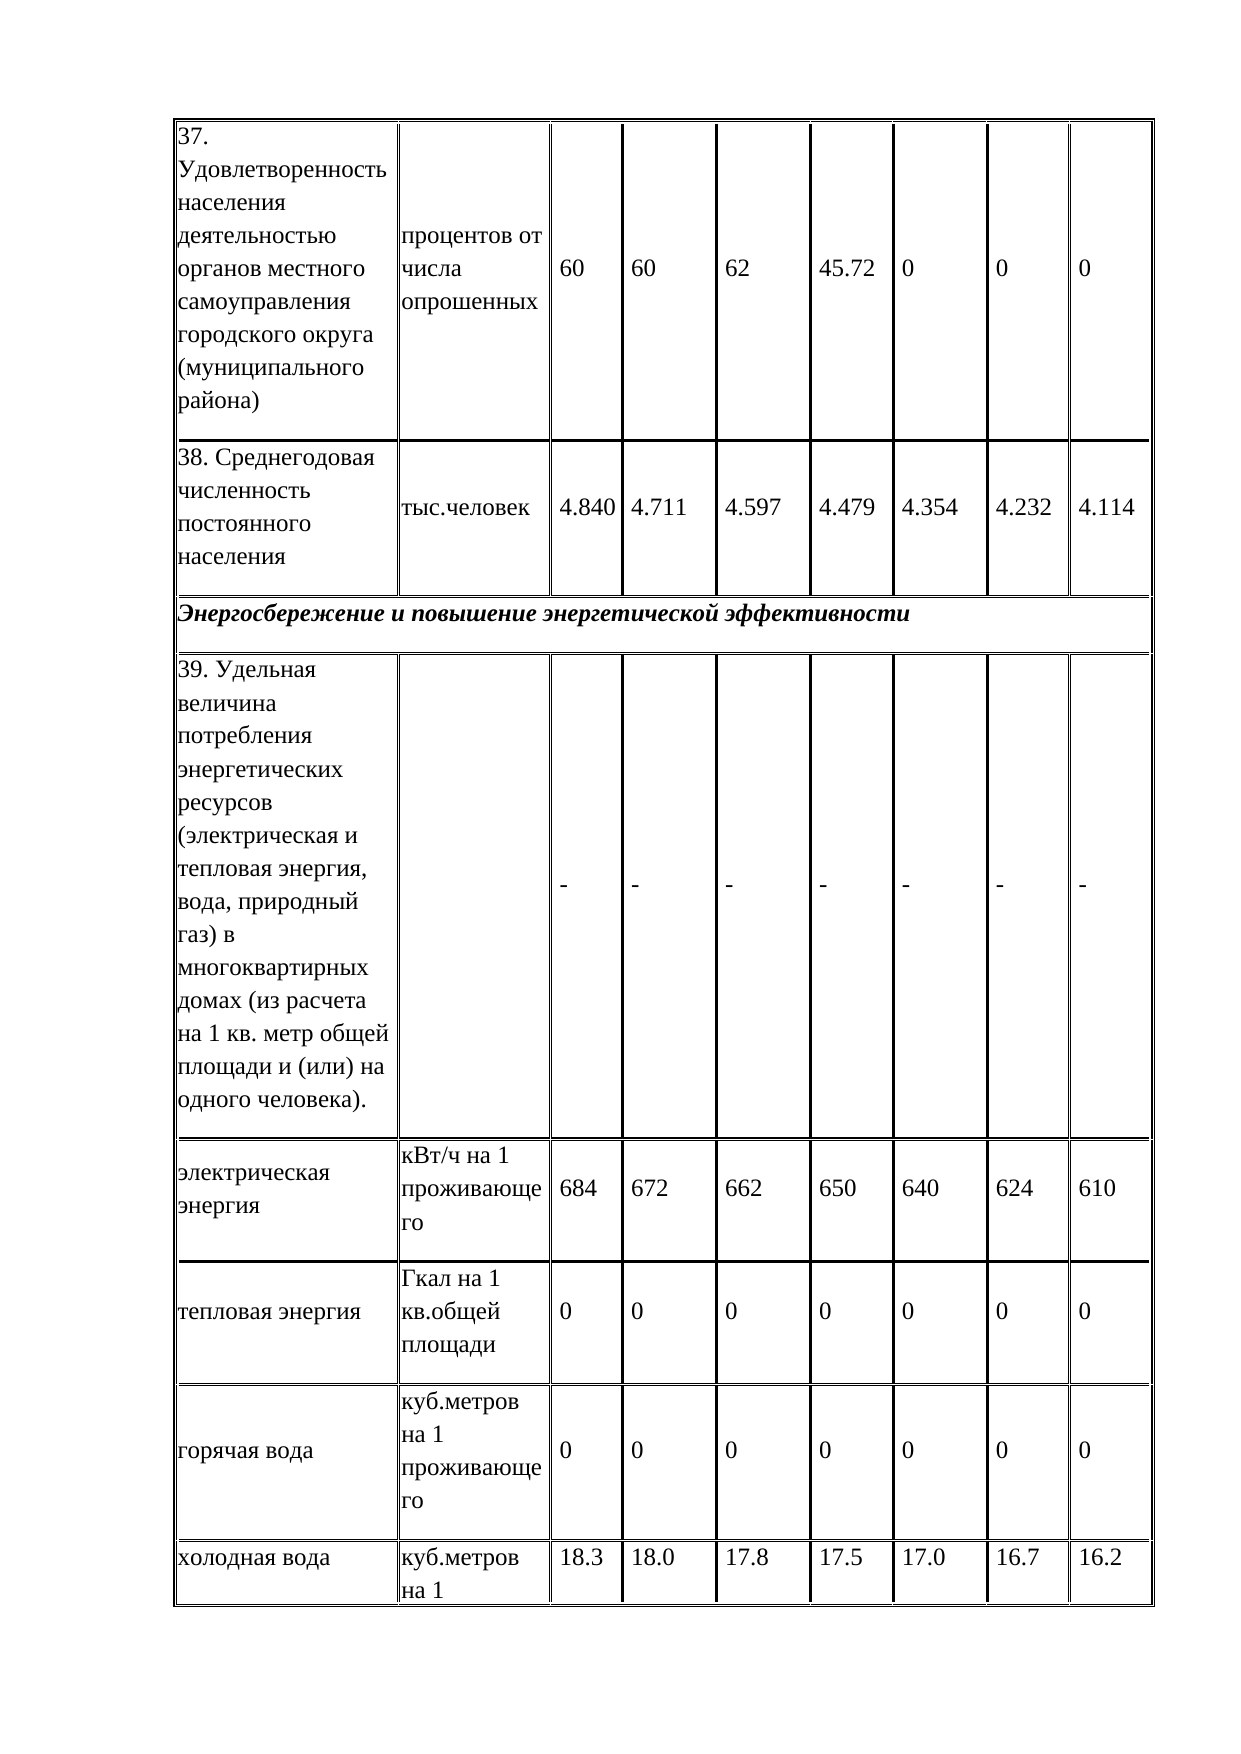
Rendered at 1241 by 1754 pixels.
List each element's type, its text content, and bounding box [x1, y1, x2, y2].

table_cell - [895, 655, 986, 1137]
table_cell 18.0 [622, 1542, 716, 1603]
table_cell 4.354 [895, 442, 986, 595]
table_cell 17.0 [893, 1542, 987, 1603]
table_cell 0 [989, 1263, 1068, 1383]
table_cell 624 [989, 1141, 1068, 1260]
table_cell 60 [551, 122, 622, 439]
table_cell 0 [987, 122, 1070, 439]
table_cell 39. Удельная величина потребления энергетических ресурсов (электрическая и тепловая энергия, вода, природный газ) в многоквартирных домах (из расчета на 1 кв. метр общей площади и (или) на одного человека). [177, 651, 399, 1137]
table_cell - [812, 655, 892, 1137]
table_cell 0 [624, 1263, 715, 1383]
table_cell Энергосбережение и повышение энергетической эффективности [175, 595, 1153, 651]
table_cell Гкал на 1 кв.общей площади [400, 1263, 549, 1383]
table_cell 4.479 [812, 442, 892, 595]
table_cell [399, 1542, 551, 1603]
table_cell 610 [1071, 1137, 1152, 1260]
table_cell 0 [812, 1263, 892, 1383]
table_cell куб.метров на 1 проживающего [400, 1386, 549, 1538]
table_cell - [552, 655, 621, 1137]
table_cell 4.114 [1071, 439, 1151, 595]
table_cell 17.8 [716, 1542, 810, 1603]
table_cell 640 [895, 1141, 986, 1260]
table_cell 60 [622, 122, 716, 439]
table_cell 38. Среднегодовая численность постоянного населения [177, 439, 397, 595]
table_cell 0 [893, 120, 987, 439]
table_cell [400, 655, 549, 1137]
table_cell 672 [624, 1141, 715, 1260]
table_cell процентов от числа опрошенных [399, 122, 551, 439]
table_cell 0 [552, 1263, 621, 1383]
table_cell 684 [552, 1141, 621, 1260]
table_cell 0 [718, 1386, 809, 1538]
table_cell 17.5 [810, 1542, 893, 1603]
table_cell 0 [895, 1386, 986, 1538]
table_cell 4.232 [989, 442, 1068, 595]
table_cell 0 [989, 1386, 1068, 1538]
table_cell 0 [1070, 122, 1151, 439]
table_cell 0 [552, 1386, 621, 1538]
table_cell 0 [718, 1263, 809, 1383]
table_cell - [624, 655, 715, 1137]
table_cell 0 [1071, 1260, 1151, 1383]
table_cell 0 [895, 1263, 986, 1383]
table_cell холодная вода [177, 1539, 399, 1603]
table_cell 18.3 [551, 1542, 622, 1603]
table_cell кВт/ч на 1 проживающего [400, 1141, 549, 1260]
table_cell - [718, 655, 809, 1137]
table_cell - [989, 655, 1068, 1137]
table_cell 0 [624, 1386, 715, 1538]
table_cell - [1070, 651, 1152, 1137]
table_cell 45.72 [810, 120, 893, 439]
table_cell горячая вода [175, 1383, 399, 1538]
table_cell 662 [718, 1141, 809, 1260]
table_cell 37. Удовлетворенность населения деятельностью органов местного самоуправления городского округа (муниципального района) [177, 122, 399, 439]
table_cell электрическая энергия [177, 1137, 397, 1260]
table_cell 0 [1070, 1383, 1153, 1538]
table_cell тыс.человек [400, 442, 549, 595]
table_cell 16.2 [1070, 1539, 1152, 1603]
table_cell 16.7 [987, 1542, 1070, 1603]
table_cell 4.597 [718, 442, 809, 595]
table_cell 62 [716, 122, 810, 439]
table_cell 4.711 [624, 442, 715, 595]
table_cell 650 [812, 1141, 892, 1260]
table_cell тепловая энергия [177, 1260, 397, 1383]
table_cell 0 [812, 1386, 892, 1538]
table_cell 4.840 [552, 442, 621, 595]
